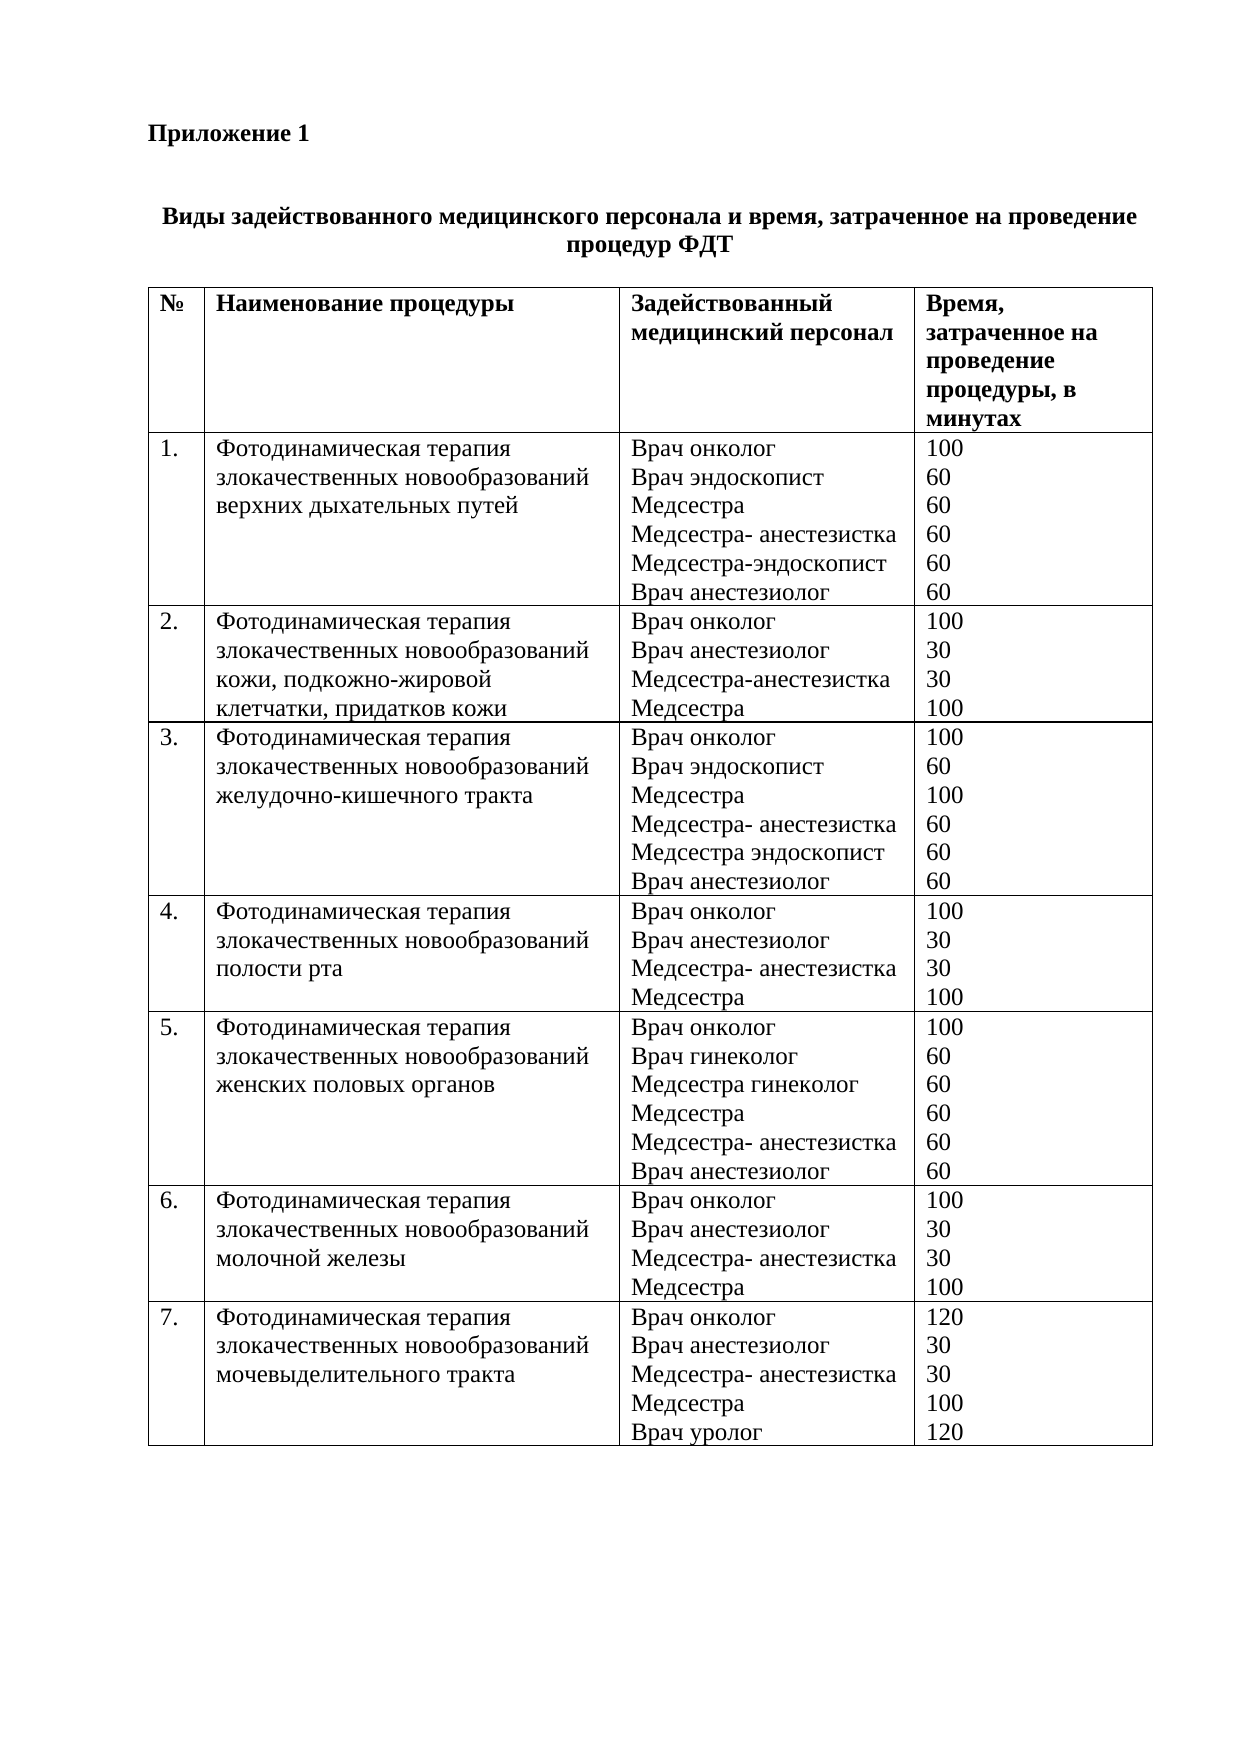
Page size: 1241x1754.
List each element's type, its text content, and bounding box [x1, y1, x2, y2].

text Приложение 1 [148, 118, 1152, 147]
table_cell Врач онколог Врач анестезиолог Медсестра- анестезистка Медсестра [620, 896, 914, 1011]
table_cell Фотодинамическая терапия злокачественных новообразований женских половых органов [205, 1012, 619, 1184]
table_cell 3. [149, 723, 204, 895]
table_header Время, затраченное на проведение процедуры, в минутах [915, 288, 1152, 432]
table_header № [149, 288, 204, 432]
table_cell Врач онколог Врач эндоскопист Медсестра Медсестра- анестезистка Медсестра эндоскопист Врач анестезиолог [620, 723, 914, 895]
table_cell 120 30 30 100 120 [915, 1302, 1152, 1445]
table_cell Врач онколог Врач анестезиолог Медсестра- анестезистка Медсестра Врач уролог [620, 1302, 914, 1445]
table_cell 100 60 60 60 60 60 [915, 1012, 1152, 1184]
table_cell Врач онколог Врач гинеколог Медсестра гинеколог Медсестра Медсестра- анестезистка Врач анестезиолог [620, 1012, 914, 1184]
table_cell 2. [149, 606, 204, 721]
table_cell Фотодинамическая терапия злокачественных новообразований желудочно-кишечного тракта [205, 723, 619, 895]
table_cell 5. [149, 1012, 204, 1184]
table_cell 100 30 30 100 [915, 1186, 1152, 1301]
table_cell 4. [149, 896, 204, 1011]
table_cell 1. [149, 433, 204, 605]
table_cell 100 30 30 100 [915, 606, 1152, 721]
table_cell Врач онколог Врач эндоскопист Медсестра Медсестра- анестезистка Медсестра-эндоскопист Врач анестезиолог [620, 433, 914, 605]
table_cell Врач онколог Врач анестезиолог Медсестра-анестезистка Медсестра [620, 606, 914, 721]
table_cell Фотодинамическая терапия злокачественных новообразований полости рта [205, 896, 619, 1011]
table_cell 100 60 60 60 60 60 [915, 433, 1152, 605]
table_header Наименование процедуры [205, 288, 619, 432]
table_cell 7. [149, 1302, 204, 1445]
list Виды задействованного медицинского персонала и время, затраченное на проведение процедур ФДТ [148, 201, 1152, 258]
table_cell 100 60 100 60 60 60 [915, 723, 1152, 895]
table_cell Фотодинамическая терапия злокачественных новообразований кожи, подкожно-жировой клетчатки, придатков кожи [205, 606, 619, 721]
table_cell Фотодинамическая терапия злокачественных новообразований молочной железы [205, 1186, 619, 1301]
table_cell 100 30 30 100 [915, 896, 1152, 1011]
table_header Задействованный медицинский персонал [620, 288, 914, 432]
table_cell Фотодинамическая терапия злокачественных новообразований мочевыделительного тракта [205, 1302, 619, 1445]
table_cell Фотодинамическая терапия злокачественных новообразований верхних дыхательных путей [205, 433, 619, 605]
table_cell Врач онколог Врач анестезиолог Медсестра- анестезистка Медсестра [620, 1186, 914, 1301]
table_cell 6. [149, 1186, 204, 1301]
